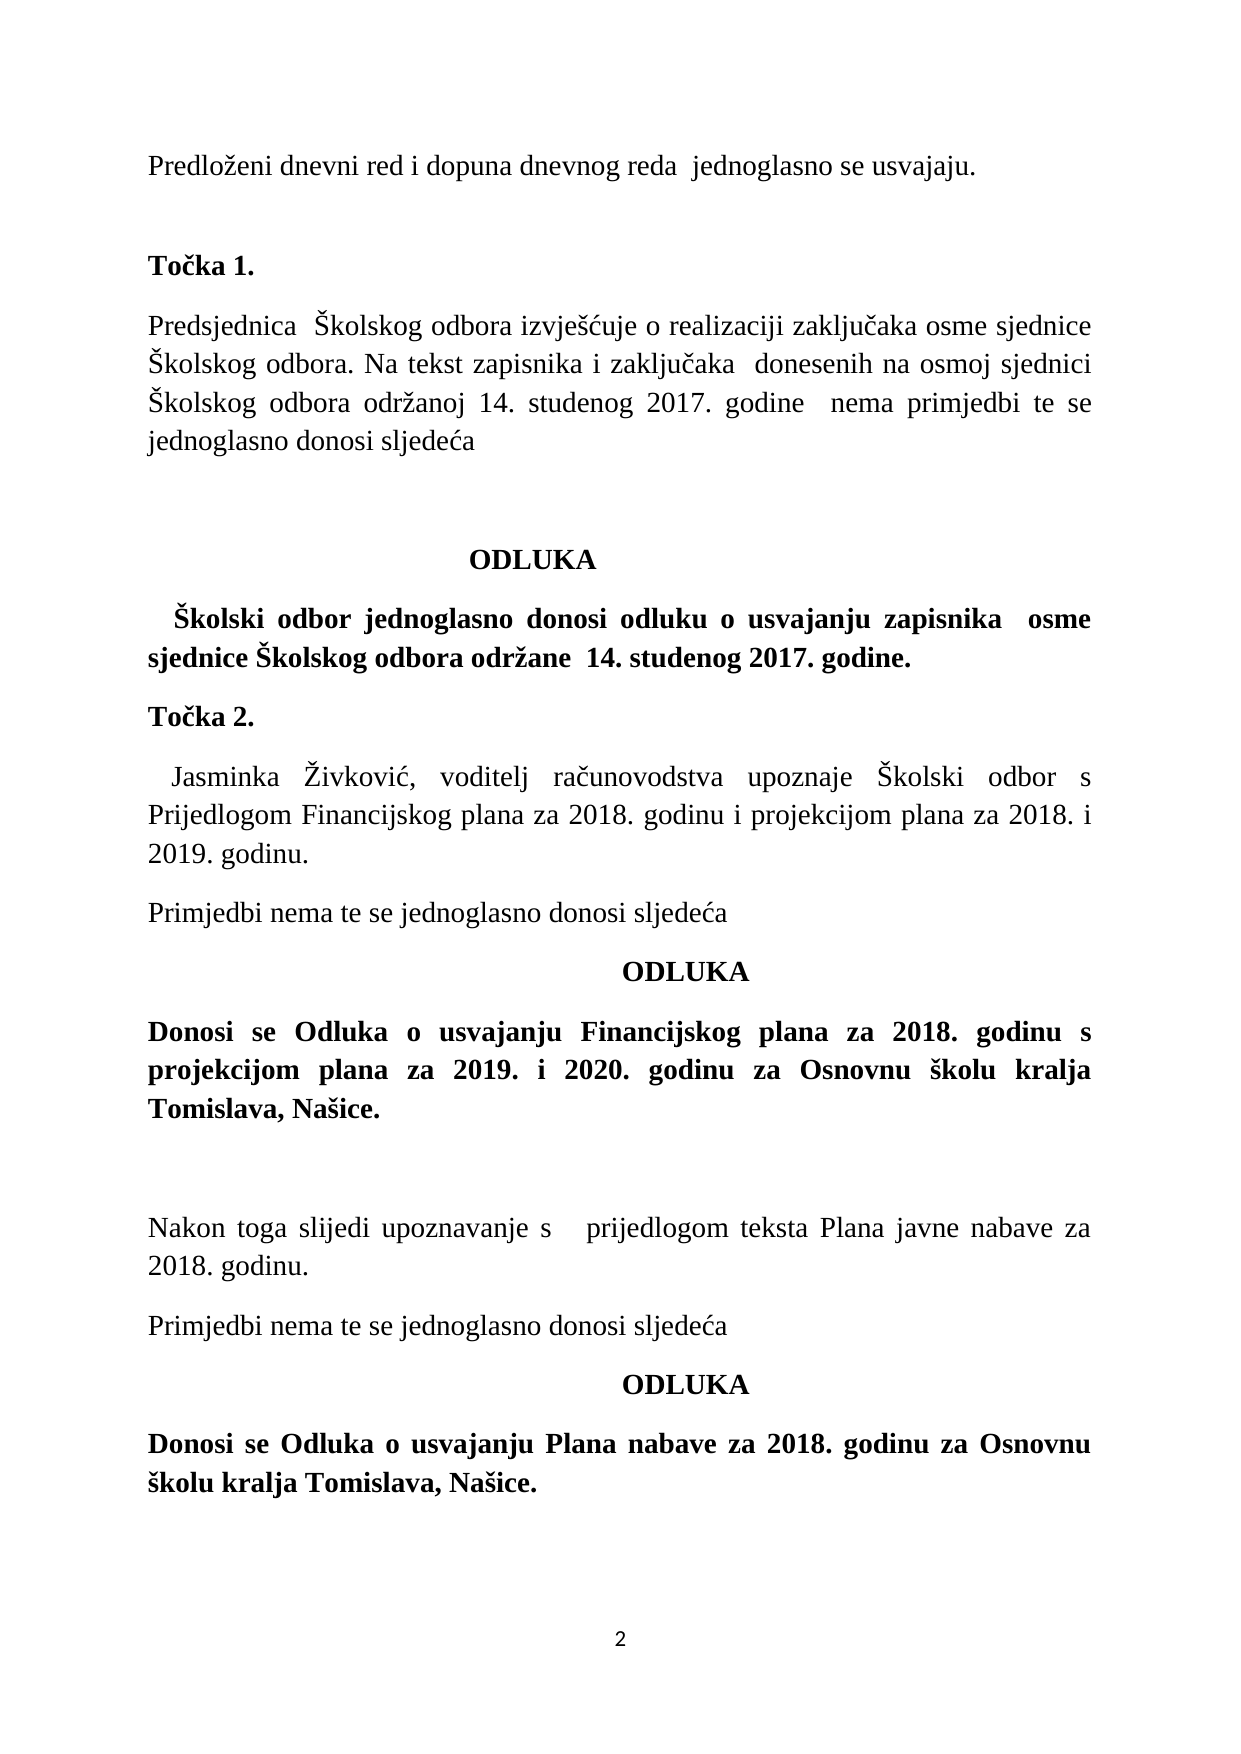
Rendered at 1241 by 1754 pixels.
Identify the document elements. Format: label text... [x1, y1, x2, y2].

text Predloženi dnevni red i dopuna dnevnog reda jednoglasno se usvajaju. [148, 148, 1093, 181]
text Jasminka Živković, voditelj računovodstva upoznaje Školski odbor s Prijedlogom Financijskog plana za 2018. godinu i projekcijom plana za 2018. i 2019. godinu. [148, 759, 1093, 869]
text Školski odbor jednoglasno donosi odluku o usvajanju zapisnika osme sjednice Školskog odbora održane 14. studenog 2017. godine. [148, 601, 1093, 673]
text Donosi se Odluka o usvajanju Financijskog plana za 2018. godinu s projekcijom plana za 2019. i 2020. godinu za Osnovnu školu kralja Tomislava, Našice. [148, 1014, 1093, 1124]
text ODLUKA [148, 542, 1093, 576]
text Primjedbi nema te se jednoglasno donosi sljedeća [148, 895, 1093, 929]
text ODLUKA [148, 954, 1093, 988]
text Donosi se Odluka o usvajanju Plana nabave za 2018. godinu za Osnovnu školu kralja Tomislava, Našice. [148, 1426, 1093, 1498]
text Primjedbi nema te se jednoglasno donosi sljedeća [148, 1308, 1093, 1341]
text Predsjednica Školskog odbora izvješćuje o realizaciji zaključaka osme sjednice Školskog odbora. Na tekst zapisnika i zaključaka donesenih na osmoj sjednici Školskog odbora održanoj 14. studenog 2017. godine nema primjedbi te se jednoglasno donosi sljedeća [148, 308, 1093, 457]
text ODLUKA [148, 1367, 1093, 1401]
text Točka 1. [148, 248, 1093, 282]
text Točka 2. [148, 699, 1093, 733]
text Nakon toga slijedi upoznavanje s prijedlogom teksta Plana javne nabave za 2018. godinu. [148, 1210, 1093, 1282]
